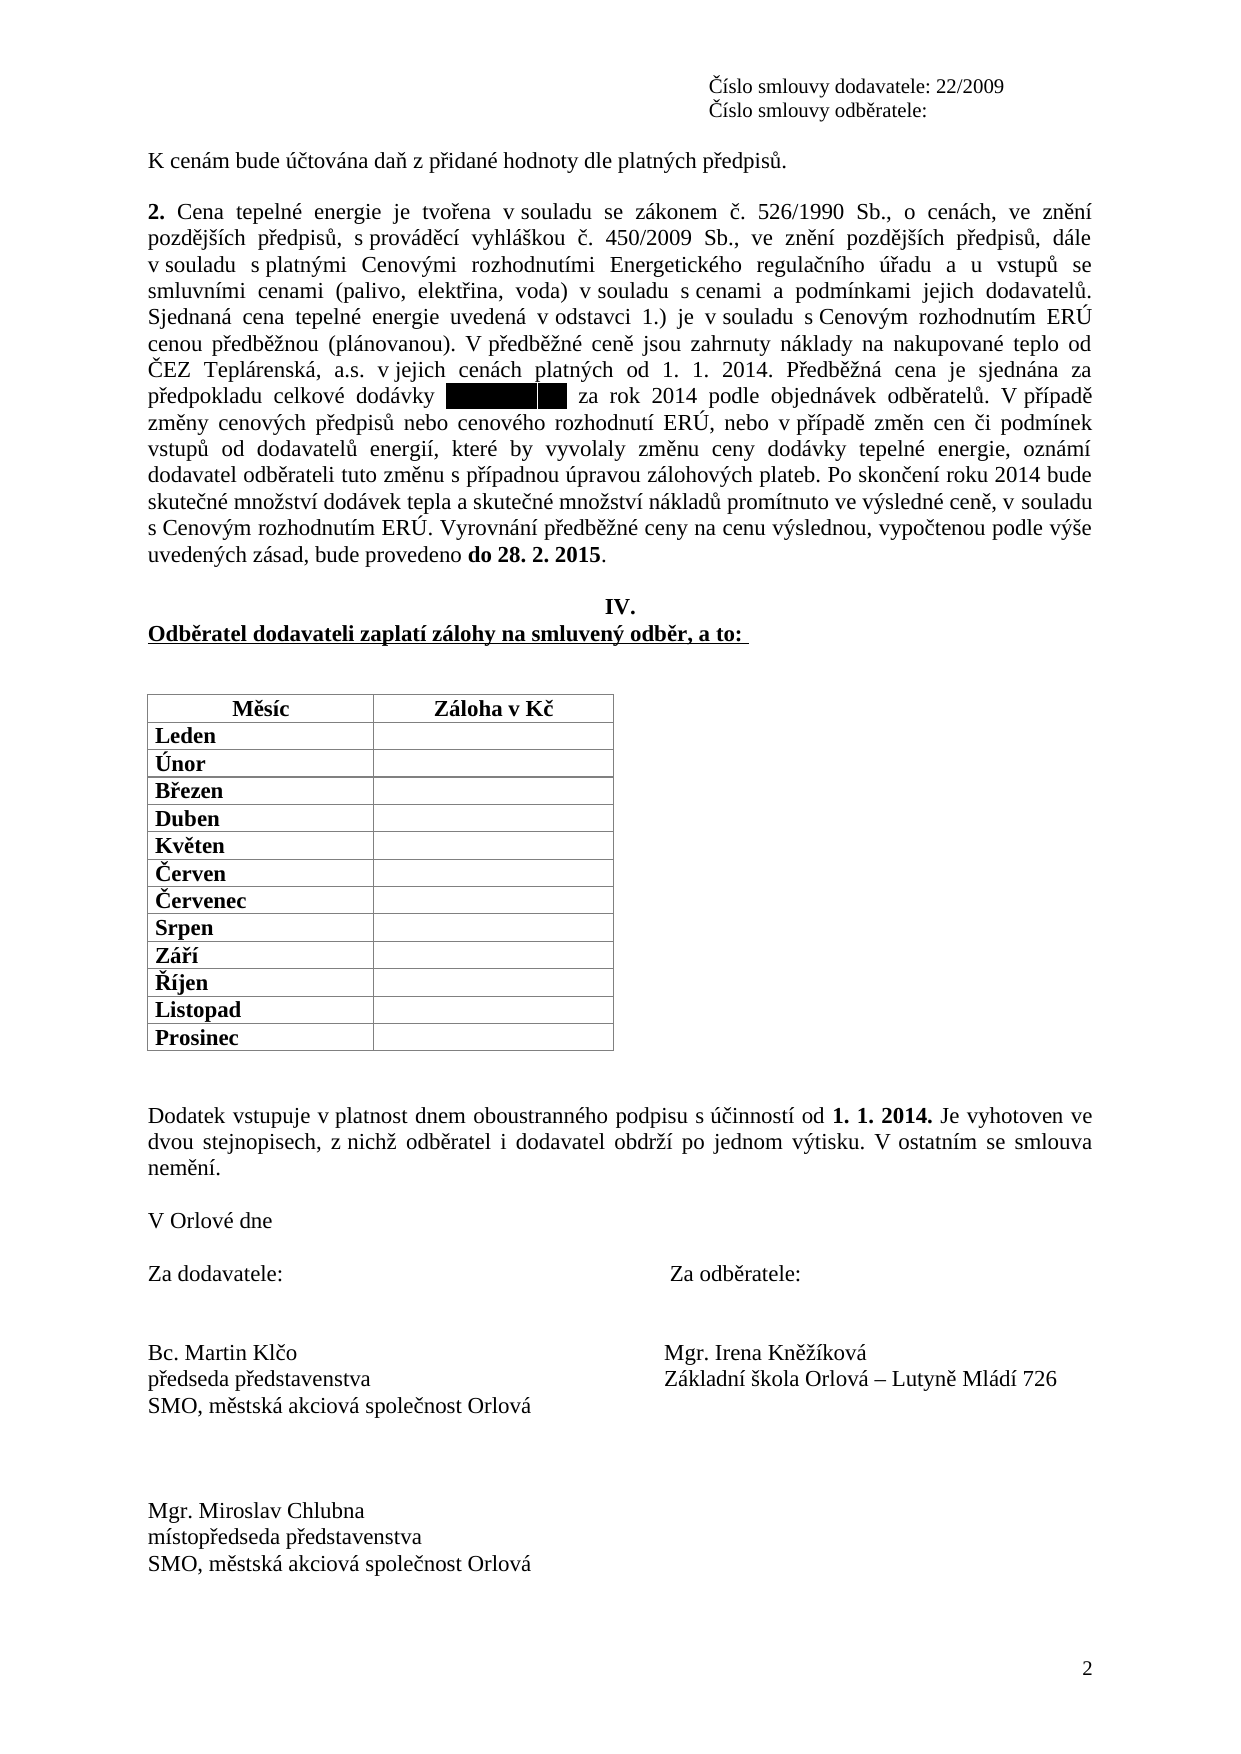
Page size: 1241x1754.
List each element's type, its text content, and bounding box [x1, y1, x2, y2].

table_cell [374, 969, 613, 996]
list Za dodavatele: Za odběratele: [148, 1260, 1093, 1286]
table_cell Listopad [148, 997, 373, 1023]
table_cell [374, 778, 613, 804]
list Bc. Martin Klčo Mgr. Irena Kněžíková [148, 1339, 1093, 1365]
table_cell Červen [148, 860, 373, 886]
list předseda představenstva Základní škola Orlová – Lutyně Mládí 726 [148, 1365, 1093, 1392]
table_cell [374, 832, 613, 858]
list V Orlové dne [148, 1207, 1093, 1233]
table_cell Únor [148, 750, 373, 776]
table_cell [374, 723, 613, 749]
text IV. [148, 593, 1093, 620]
table_cell Září [148, 942, 373, 968]
table_cell [374, 860, 613, 886]
table_cell Říjen [148, 969, 373, 996]
table_cell [374, 942, 613, 968]
table_cell [374, 750, 613, 776]
text Dodatek vstupuje v platnost dnem oboustranného podpisu s účinností od 1. 1. 2014. Je vyhotoven ve dvou stejnopisech, z nichž odběratel i dodavatel obdrží po jednom výtisku. V ostatním se smlouva nemění. [148, 1102, 1093, 1181]
table_cell Srpen [148, 914, 373, 941]
table_cell [374, 805, 613, 831]
table_cell Duben [148, 805, 373, 831]
text SMO, městská akciová společnost Orlová [148, 1550, 1093, 1576]
table_cell [374, 997, 613, 1023]
table_cell [374, 1024, 613, 1050]
table_header Měsíc [148, 695, 373, 722]
text místopředseda představenstva [148, 1523, 1093, 1550]
subtitle Odběratel dodavateli zaplatí zálohy na smluvený odběr, a to: [148, 620, 1093, 646]
table_header Záloha v Kč [374, 695, 613, 722]
table_cell Květen [148, 832, 373, 858]
table_cell [374, 914, 613, 941]
table_cell Březen [148, 778, 373, 804]
table_cell Leden [148, 723, 373, 749]
table_cell Prosinec [148, 1024, 373, 1050]
text Mgr. Miroslav Chlubna [148, 1497, 1093, 1523]
table_cell Červenec [148, 887, 373, 913]
table_cell [374, 887, 613, 913]
list 2. Cena tepelné energie je tvořena v souladu se zákonem č. 526/1990 Sb., o cenách, ve znění pozdějších předpisů, s prováděcí vyhláškou č. 450/2009 Sb., ve znění pozdějších předpisů, dále v souladu s platnými Cenovými rozhodnutími Energetického regulačního úřadu a u vstupů se smluvními cenami (palivo, elektřina, voda) v souladu s cenami a podmínkami jejich dodavatelů. Sjednaná cena tepelné energie uvedená v odstavci 1.) je v souladu s Cenovým rozhodnutím ERÚ cenou předběžnou (plánovanou). V předběžné ceně jsou zahrnuty náklady na nakupované teplo od ČEZ Teplárenská, a.s. v jejich cenách platných od 1. 1. 2014. Předběžná cena je sjednána za předpokladu celkové dodávky 263 751 GJ za rok 2014 podle objednávek odběratelů. V případě změny cenových předpisů nebo cenového rozhodnutí ERÚ, nebo v případě změn cen či podmínek vstupů od dodavatelů energií, které by vyvolaly změnu ceny dodávky tepelné energie, oznámí dodavatel odběrateli tuto změnu s případnou úpravou zálohových plateb. Po skončení roku 2014 bude skutečné množství dodávek tepla a skutečné množství nákladů promítnuto ve výsledné ceně, v souladu s Cenovým rozhodnutím ERÚ. Vyrovnání předběžné ceny na cenu výslednou, vypočtenou podle výše uvedených zásad, bude provedeno do 28. 2. 2015. [148, 198, 1093, 567]
list SMO, městská akciová společnost Orlová [148, 1392, 1093, 1418]
list K cenám bude účtována daň z přidané hodnoty dle platných předpisů. [148, 148, 1093, 174]
